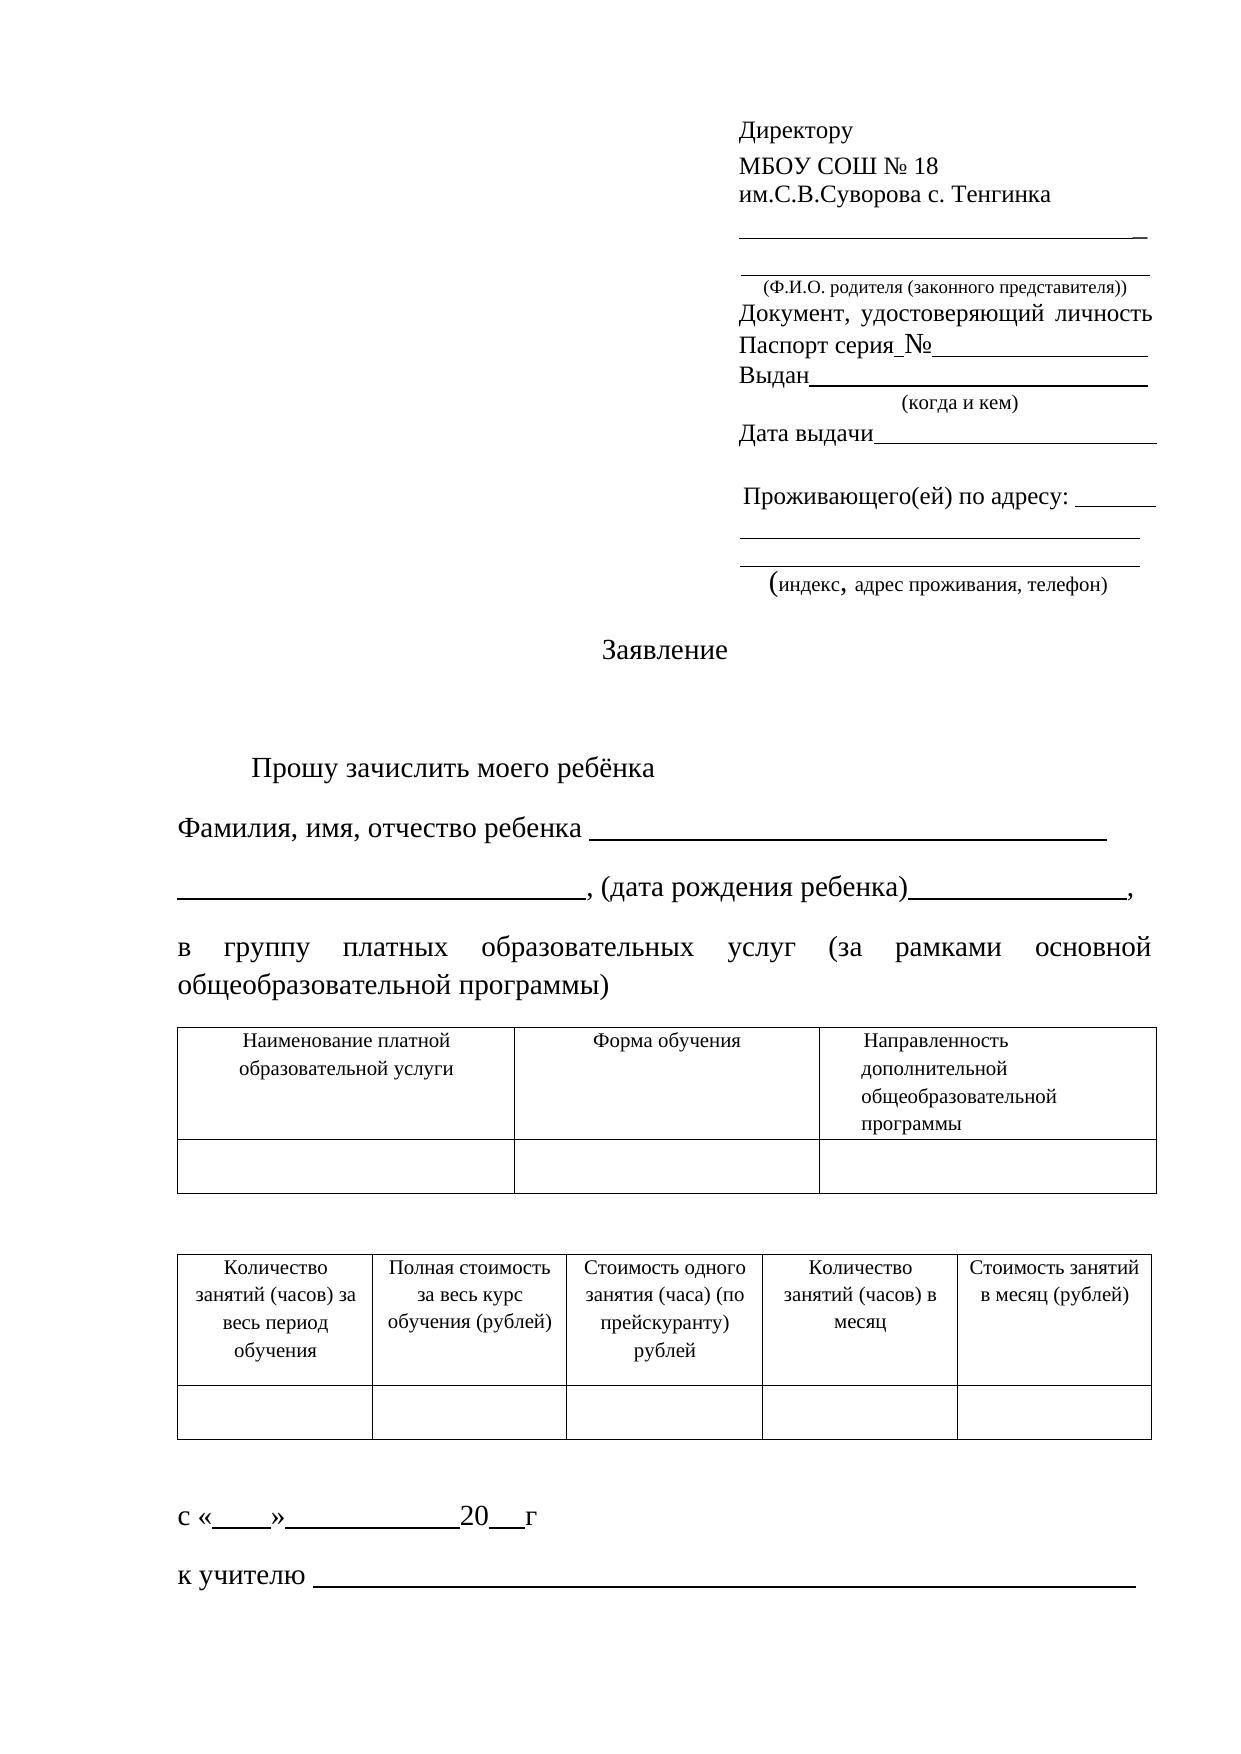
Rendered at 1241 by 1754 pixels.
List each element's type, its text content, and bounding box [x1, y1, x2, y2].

table_cell [820, 1140, 1156, 1193]
table_header Количество занятий (часов) за весь период обучения [178, 1255, 372, 1384]
table_header Форма обучения [515, 1028, 819, 1139]
table_cell [958, 1386, 1151, 1438]
text с « » 20 г [177, 1498, 1215, 1532]
table_header Направленность дополнительной общеобразовательной программы [820, 1028, 1156, 1139]
text к учителю [177, 1557, 1215, 1591]
text МБОУ СОШ № 18 им.С.В.Суворова с. Тенгинка [739, 151, 1065, 208]
text Прошу зачислить моего ребёнка [251, 751, 1215, 784]
table_cell [515, 1140, 819, 1193]
table_header Количество занятий (часов) в месяц [763, 1255, 957, 1384]
text _ [739, 208, 1215, 242]
table_cell [567, 1386, 762, 1438]
table_cell [373, 1386, 566, 1438]
text Дата выдачи [739, 418, 1215, 447]
text Фамилия, имя, отчество ребенка [177, 810, 1215, 843]
text Директору [739, 115, 1065, 144]
text , (дата рождения ребенка) , [177, 869, 1215, 903]
table_header Стоимость занятий в месяц (рублей) [958, 1255, 1151, 1384]
text Документ, удостоверяющий личность Паспорт серия № Выдан [739, 298, 1153, 389]
table_cell [763, 1386, 957, 1438]
text (индекс, адрес проживания, телефон) [769, 559, 1215, 598]
table_header Полная стоимость за весь курс обучения (рублей) [373, 1255, 566, 1384]
table_cell [178, 1140, 514, 1193]
text (когда и кем) [167, 390, 1018, 414]
table_header Наименование платной образовательной услуги [178, 1028, 514, 1139]
table_header Стоимость одного занятия (часа) (по прейскуранту) рублей [567, 1255, 762, 1384]
text (Ф.И.О. родителя (законного представителя)) [763, 271, 1215, 298]
text Проживающего(ей) по адресу: [743, 481, 1215, 510]
table_cell [178, 1386, 372, 1438]
text в группу платных образовательных услуг (за рамками основной общеобразовательной программы) [177, 929, 1152, 1001]
text Заявление [600, 632, 730, 665]
